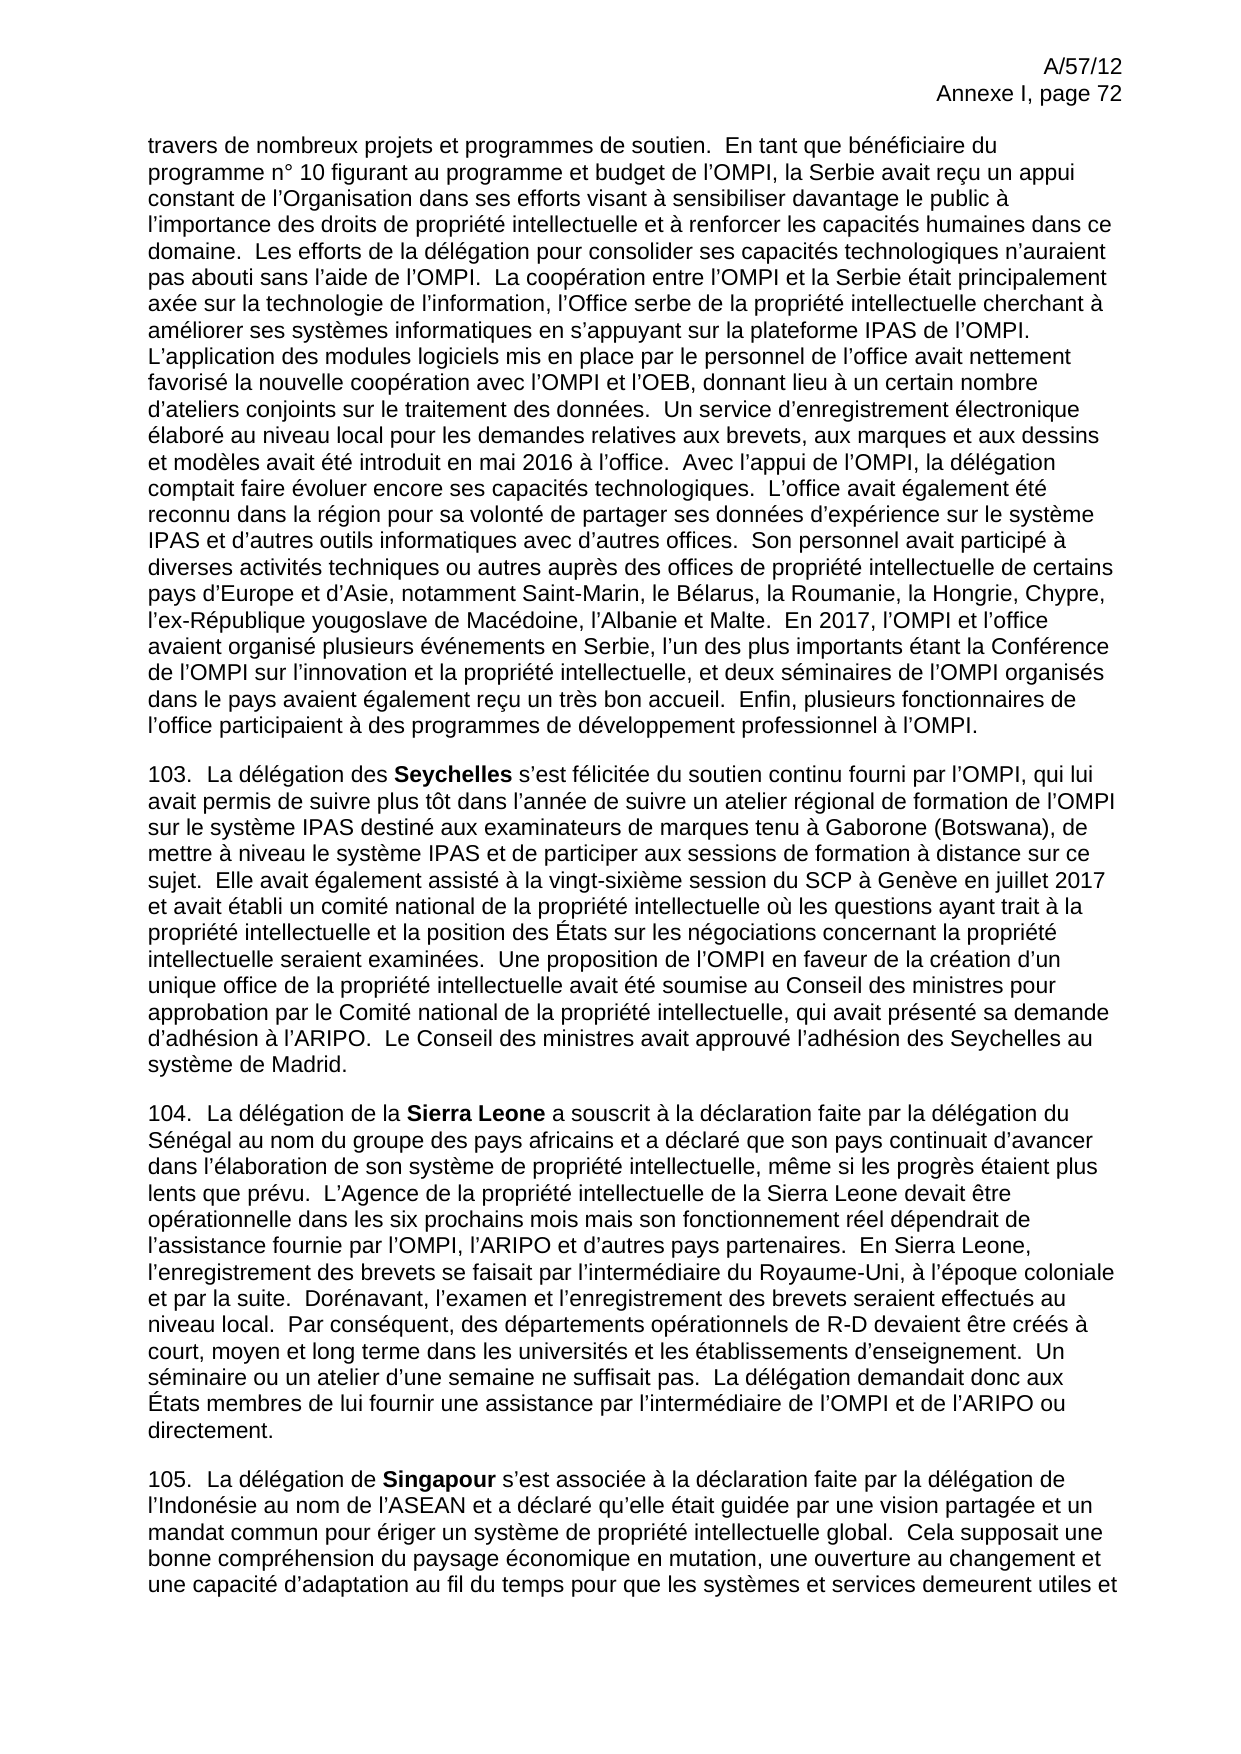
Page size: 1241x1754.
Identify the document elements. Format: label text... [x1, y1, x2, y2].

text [148, 1466, 1122, 1598]
text La délégation de la Sierra Leone a souscrit à la déclaration faite par la délégation du Sénégal au nom du groupe des pays africains et a déclaré que son pays continuait d’avancer dans l’élaboration de son système de propriété intellectuelle, même si les progrès étaient plus lents que prévu. L’Agence de la propriété intellectuelle de la Sierra Leone devait être opérationnelle dans les six prochains mois mais son fonctionnement réel dépendrait de l’assistance fournie par l’OMPI, l’ARIPO et d’autres pays partenaires. En Sierra Leone, l’enregistrement des brevets se faisait par l’intermédiaire du Royaume-Uni, à l’époque coloniale et par la suite. Dorénavant, l’examen et l’enregistrement des brevets seraient effectués au niveau local. Par conséquent, des départements opérationnels de R-D devaient être créés à court, moyen et long terme dans les universités et les établissements d’enseignement. Un séminaire ou un atelier d’une semaine ne suffisait pas. La délégation demandait donc aux États membres de lui fournir une assistance par l’intermédiaire de l’OMPI et de l’ARIPO ou directement. [148, 1100, 1122, 1443]
text La délégation des Seychelles s’est félicitée du soutien continu fourni par l’OMPI, qui lui avait permis de suivre plus tôt dans l’année de suivre un atelier régional de formation de l’OMPI sur le système IPAS destiné aux examinateurs de marques tenu à Gaborone (Botswana), de mettre à niveau le système IPAS et de participer aux sessions de formation à distance sur ce sujet. Elle avait également assisté à la vingt-sixième session du SCP à Genève en juillet 2017 et avait établi un comité national de la propriété intellectuelle où les questions ayant trait à la propriété intellectuelle et la position des États sur les négociations concernant la propriété intellectuelle seraient examinées. Une proposition de l’OMPI en faveur de la création d’un unique office de la propriété intellectuelle avait été soumise au Conseil des ministres pour approbation par le Comité national de la propriété intellectuelle, qui avait présenté sa demande d’adhésion à l’ARIPO. Le Conseil des ministres avait approuvé l’adhésion des Seychelles au système de Madrid. [148, 761, 1122, 1077]
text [148, 132, 1122, 738]
